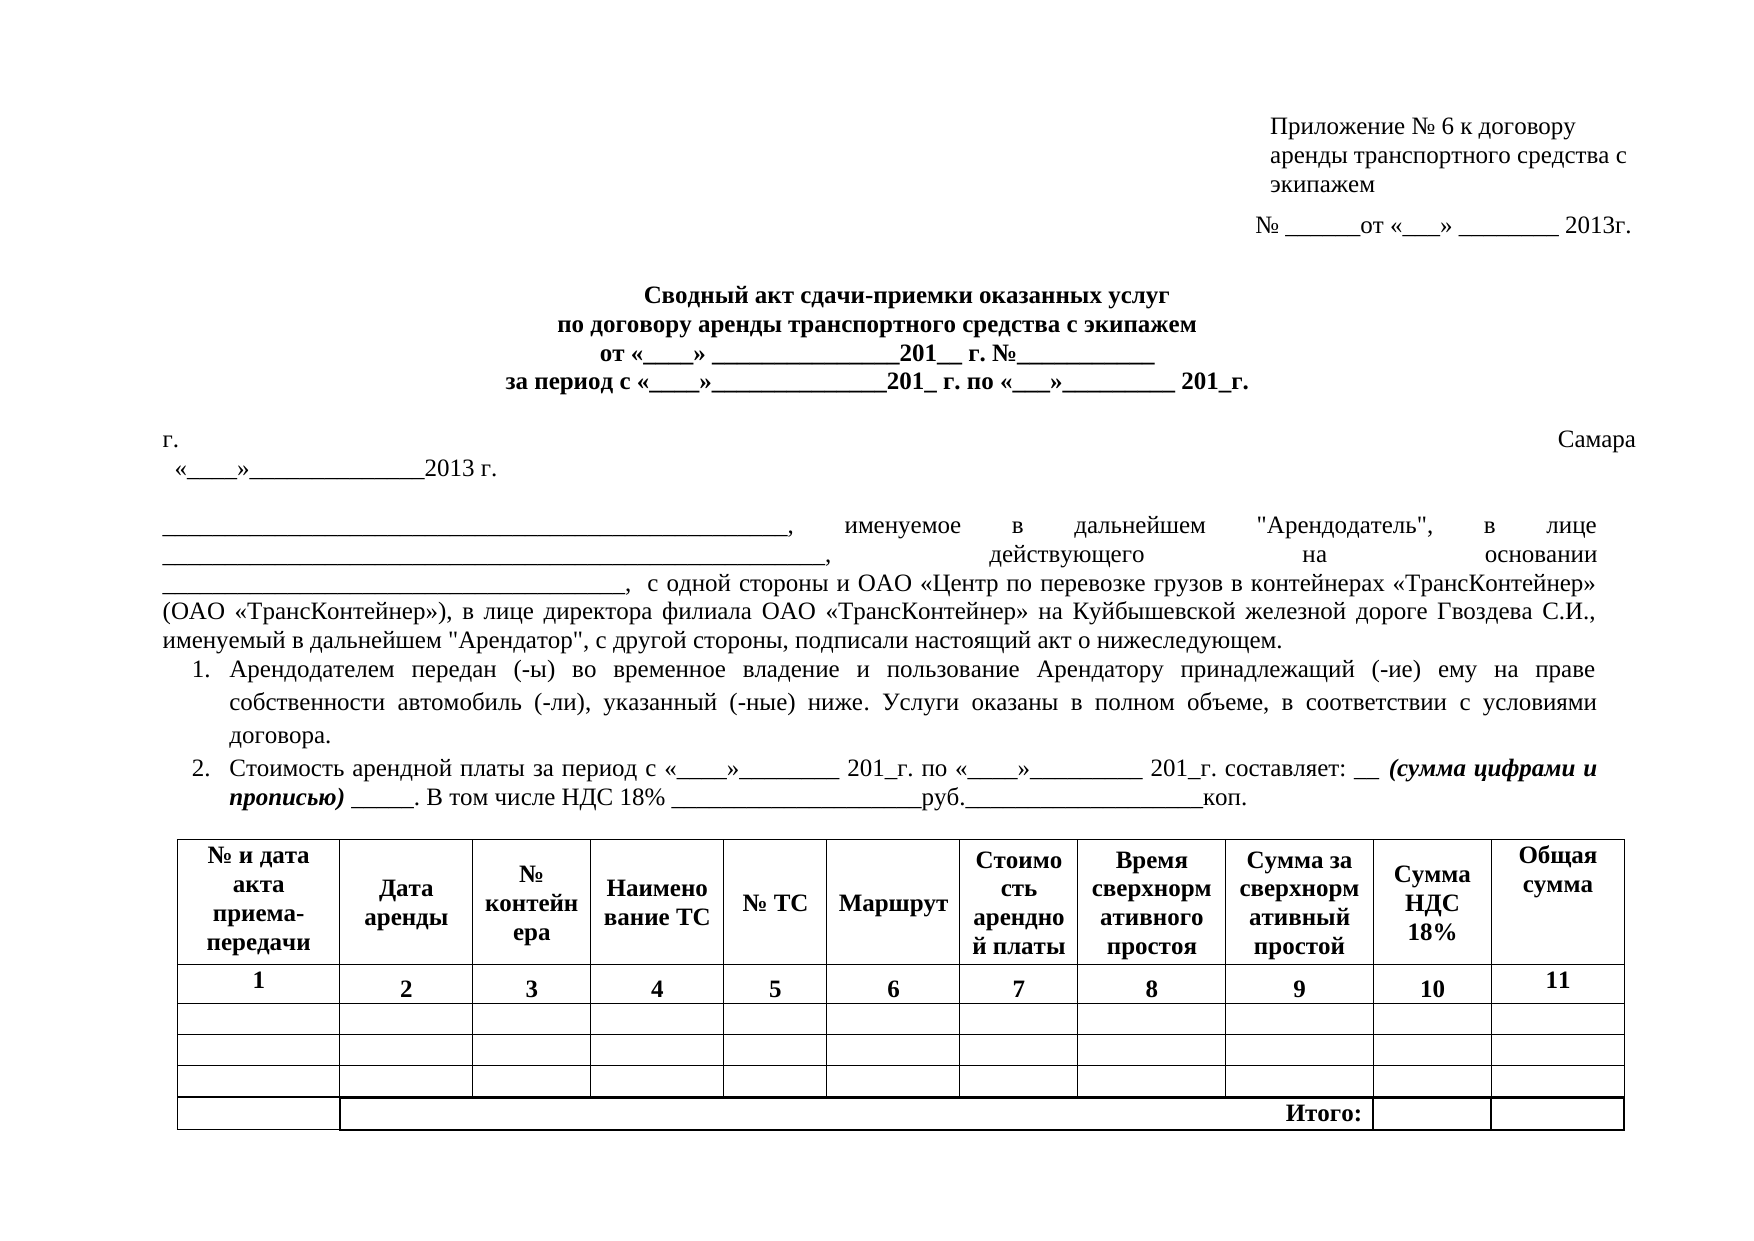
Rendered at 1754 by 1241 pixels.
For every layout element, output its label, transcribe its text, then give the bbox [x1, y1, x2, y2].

table_cell [960, 1035, 1077, 1065]
list Стоимость арендной платы за период с «____»________ 201_г. по «____»_________ 201_г. составляет: __ (сумма цифрами и прописью) _____. В том числе НДС 18% ____________________руб.___________________коп. [192, 753, 1597, 811]
table_cell 2 [340, 965, 472, 1003]
table_cell 5 [724, 965, 826, 1003]
table_cell [1226, 1035, 1373, 1065]
table_header Маршрут [827, 840, 959, 964]
table_cell [591, 1066, 723, 1096]
table_cell [1226, 1004, 1373, 1034]
table_cell [1078, 1004, 1225, 1034]
table_cell [960, 1004, 1077, 1034]
table_cell [178, 1098, 339, 1129]
table_cell 9 [1226, 965, 1373, 1003]
table_cell [1374, 1066, 1491, 1096]
table_header Сумма за сверхнормативный простой [1226, 840, 1373, 964]
table_header № ТС [724, 840, 826, 964]
table_cell [340, 1004, 472, 1034]
table_cell 6 [827, 965, 959, 1003]
list Арендодателем передан (-ы) во временное владение и пользование Арендатору принадлежащий (-ие) ему на праве собственности автомобиль (-ли), указанный (-ные) ниже. Услуги оказаны в полном объеме, в соответствии с условиями договора. [192, 654, 1597, 749]
table_cell [1492, 1004, 1624, 1034]
table_cell [1492, 1066, 1624, 1096]
table_cell [1374, 1099, 1490, 1129]
table_cell [1226, 1066, 1373, 1096]
table_header № контейнера [473, 840, 590, 964]
table_cell [473, 1066, 590, 1096]
table_header Наименование ТС [591, 840, 723, 964]
table_cell [178, 1004, 339, 1034]
table_cell [827, 1035, 959, 1065]
table_cell 7 [960, 965, 1077, 1003]
table_cell [591, 1035, 723, 1065]
table_cell [473, 1035, 590, 1065]
table_cell [340, 1035, 472, 1065]
table_cell 8 [1078, 965, 1225, 1003]
text за период с «____»______________201_ г. по «___»_________ 201_г. [118, 366, 1636, 395]
table_cell 3 [473, 965, 590, 1003]
table_cell [1078, 1066, 1225, 1096]
table_cell [340, 1066, 472, 1096]
text Приложение № 6 к договору аренды транспортного средства с экипажем [1270, 111, 1636, 198]
table_cell [591, 1004, 723, 1034]
table_header Время сверхнормативного простоя [1078, 840, 1225, 964]
table_header Сумма НДС 18% [1374, 840, 1491, 964]
table_header Стоимость арендной платы [960, 840, 1077, 964]
table_cell 4 [591, 965, 723, 1003]
text по договору аренды транспортного средства с экипажем [118, 309, 1636, 338]
table_cell [1374, 1035, 1491, 1065]
table_cell [1374, 1004, 1491, 1034]
text Сводный акт сдачи-приемки оказанных услуг [174, 280, 1636, 309]
table_cell [473, 1004, 590, 1034]
table_header Дата аренды [340, 840, 472, 964]
text от «____» _______________201__ г. №___________ [118, 338, 1636, 366]
text г. Самара «____»______________2013 г. [162, 424, 1636, 481]
text __________________________________________________, именуемое в дальнейшем "Арендодатель", в лице _____________________________________________________, действующего на основании _____________________________________, с одной стороны и ОАО «Центр по перевозке грузов в контейнерах «ТрансКонтейнер» (ОАО «ТрансКонтейнер»), в лице директора филиала ОАО «ТрансКонтейнер» на Куйбышевской железной дороге Гвоздева С.И., именуемый в дальнейшем "Арендатор", с другой стороны, подписали настоящий акт о нижеследующем. [162, 510, 1597, 654]
table_header № и дата акта приема-передачи [178, 840, 339, 964]
table_cell [724, 1004, 826, 1034]
table_cell [1492, 1099, 1623, 1129]
table_cell 1 [178, 965, 339, 1003]
table_cell [724, 1035, 826, 1065]
table_cell Итого: [341, 1099, 1372, 1129]
table_cell 11 [1492, 965, 1624, 1003]
text № ______от «___» ________ 2013г. [1255, 210, 1636, 239]
table_cell 10 [1374, 965, 1491, 1003]
table_cell [827, 1004, 959, 1034]
table_cell [1492, 1035, 1624, 1065]
table_cell [724, 1066, 826, 1096]
table_cell [178, 1066, 339, 1096]
table_cell [178, 1035, 339, 1065]
table_cell [827, 1066, 959, 1096]
table_header Общая сумма [1492, 840, 1624, 964]
table_cell [1078, 1035, 1225, 1065]
table_cell [960, 1066, 1077, 1096]
